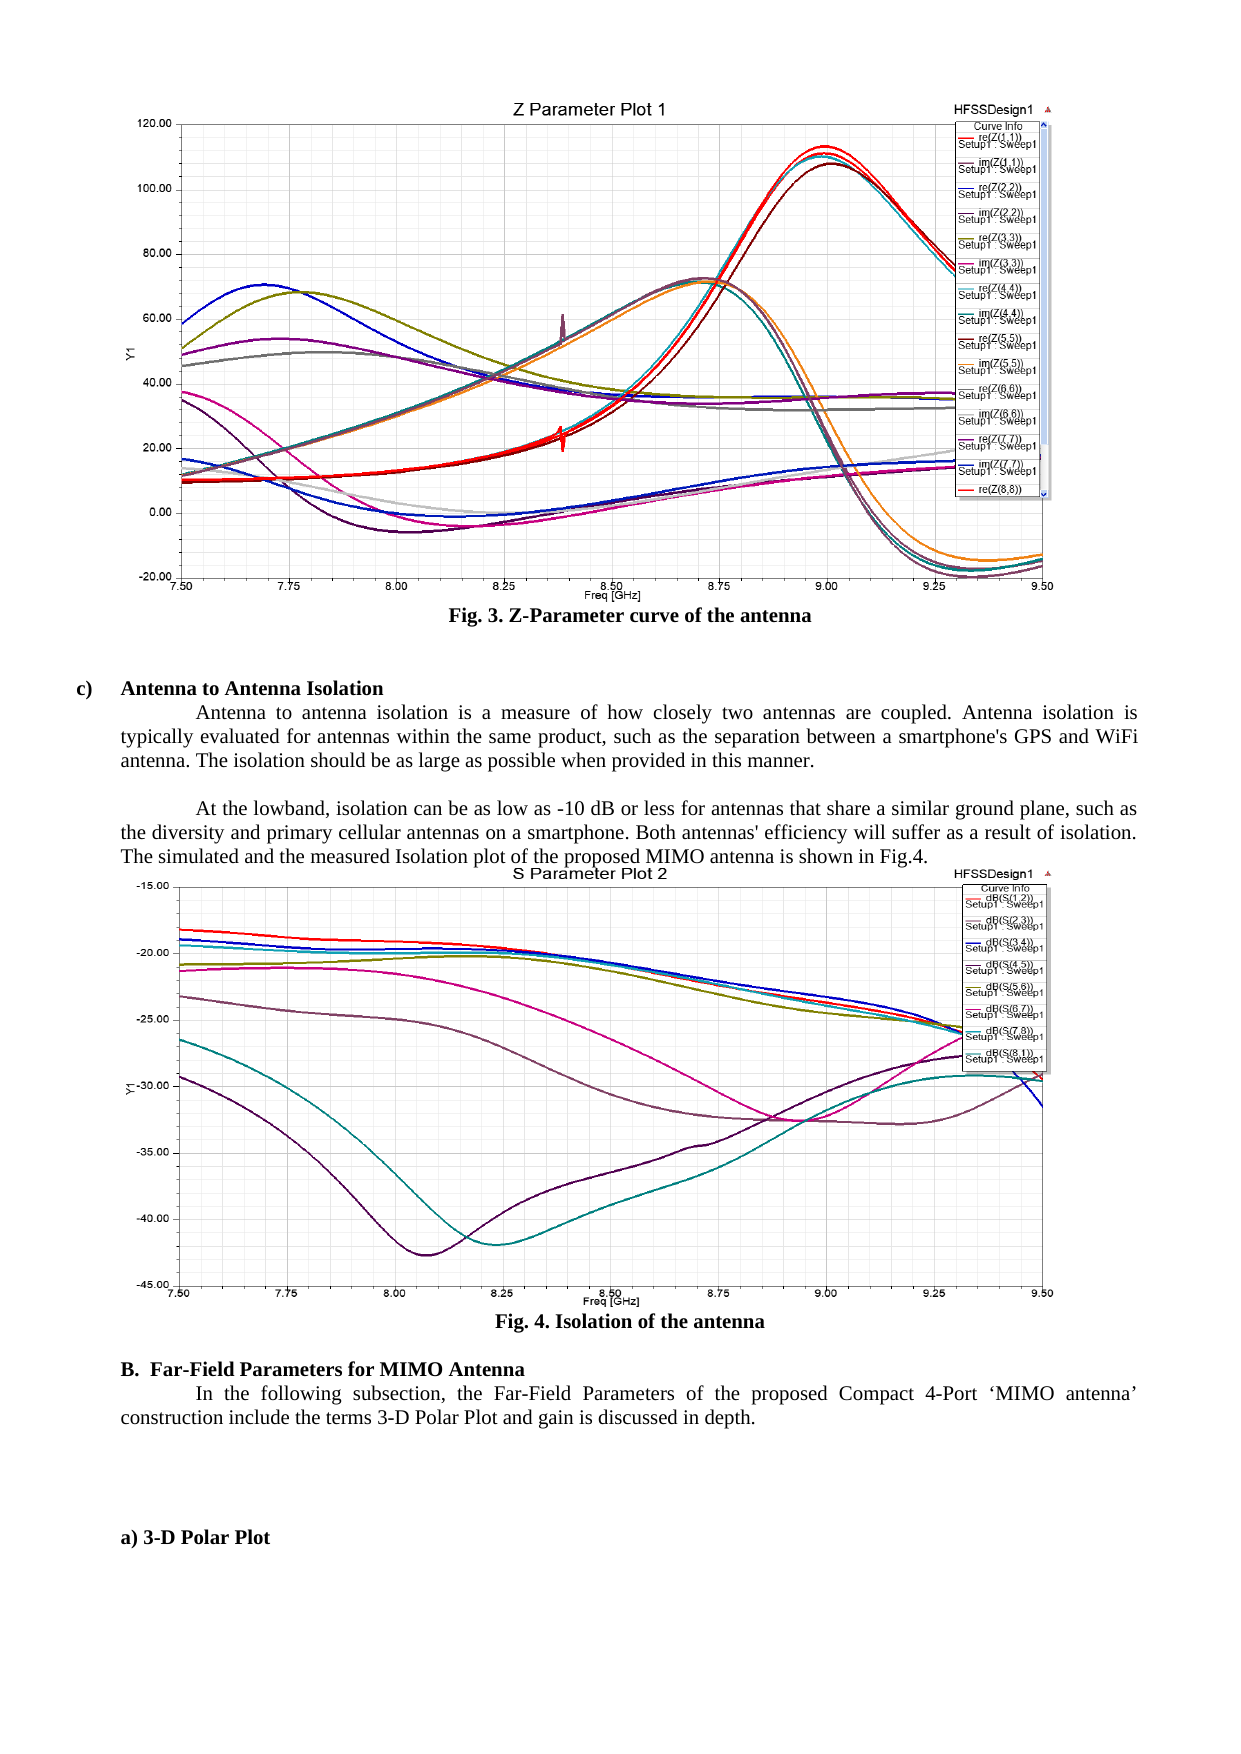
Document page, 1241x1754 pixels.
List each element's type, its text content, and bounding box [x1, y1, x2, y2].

text At the lowband, isolation can be as low as -10 dB or less for antennas that share a similar ground plane, such as the diversity and primary cellular antennas on a smartphone. Both antennas' efficiency will suffer as a result of isolation. The simulated and the measured Isolation plot of the proposed MIMO antenna is shown in Fig.4. [120, 796, 1139, 868]
text Fig. 4. Isolation of the antenna [120, 1309, 1139, 1333]
text Antenna to antenna isolation is a measure of how closely two antennas are coupled. Antenna isolation is typically evaluated for antennas within the same product, such as the separation between a smartphone's GPS and WiFi antenna. The isolation should be as large as possible when provided in this manner. [120, 700, 1139, 772]
list Far-Field Parameters for MIMO Antenna [120, 1357, 1139, 1381]
list Antenna to Antenna Isolation [76, 676, 1139, 700]
picture [120, 103, 1061, 604]
text In the following subsection, the Far-Field Parameters of the proposed Compact 4-Port ‘MIMO antenna’ construction include the terms 3-D Polar Plot and gain is discussed in depth. [120, 1381, 1139, 1429]
picture [120, 868, 1061, 1309]
text Fig. 3. Z-Parameter curve of the antenna [120, 603, 1139, 627]
list 3-D Polar Plot [120, 1525, 1139, 1549]
